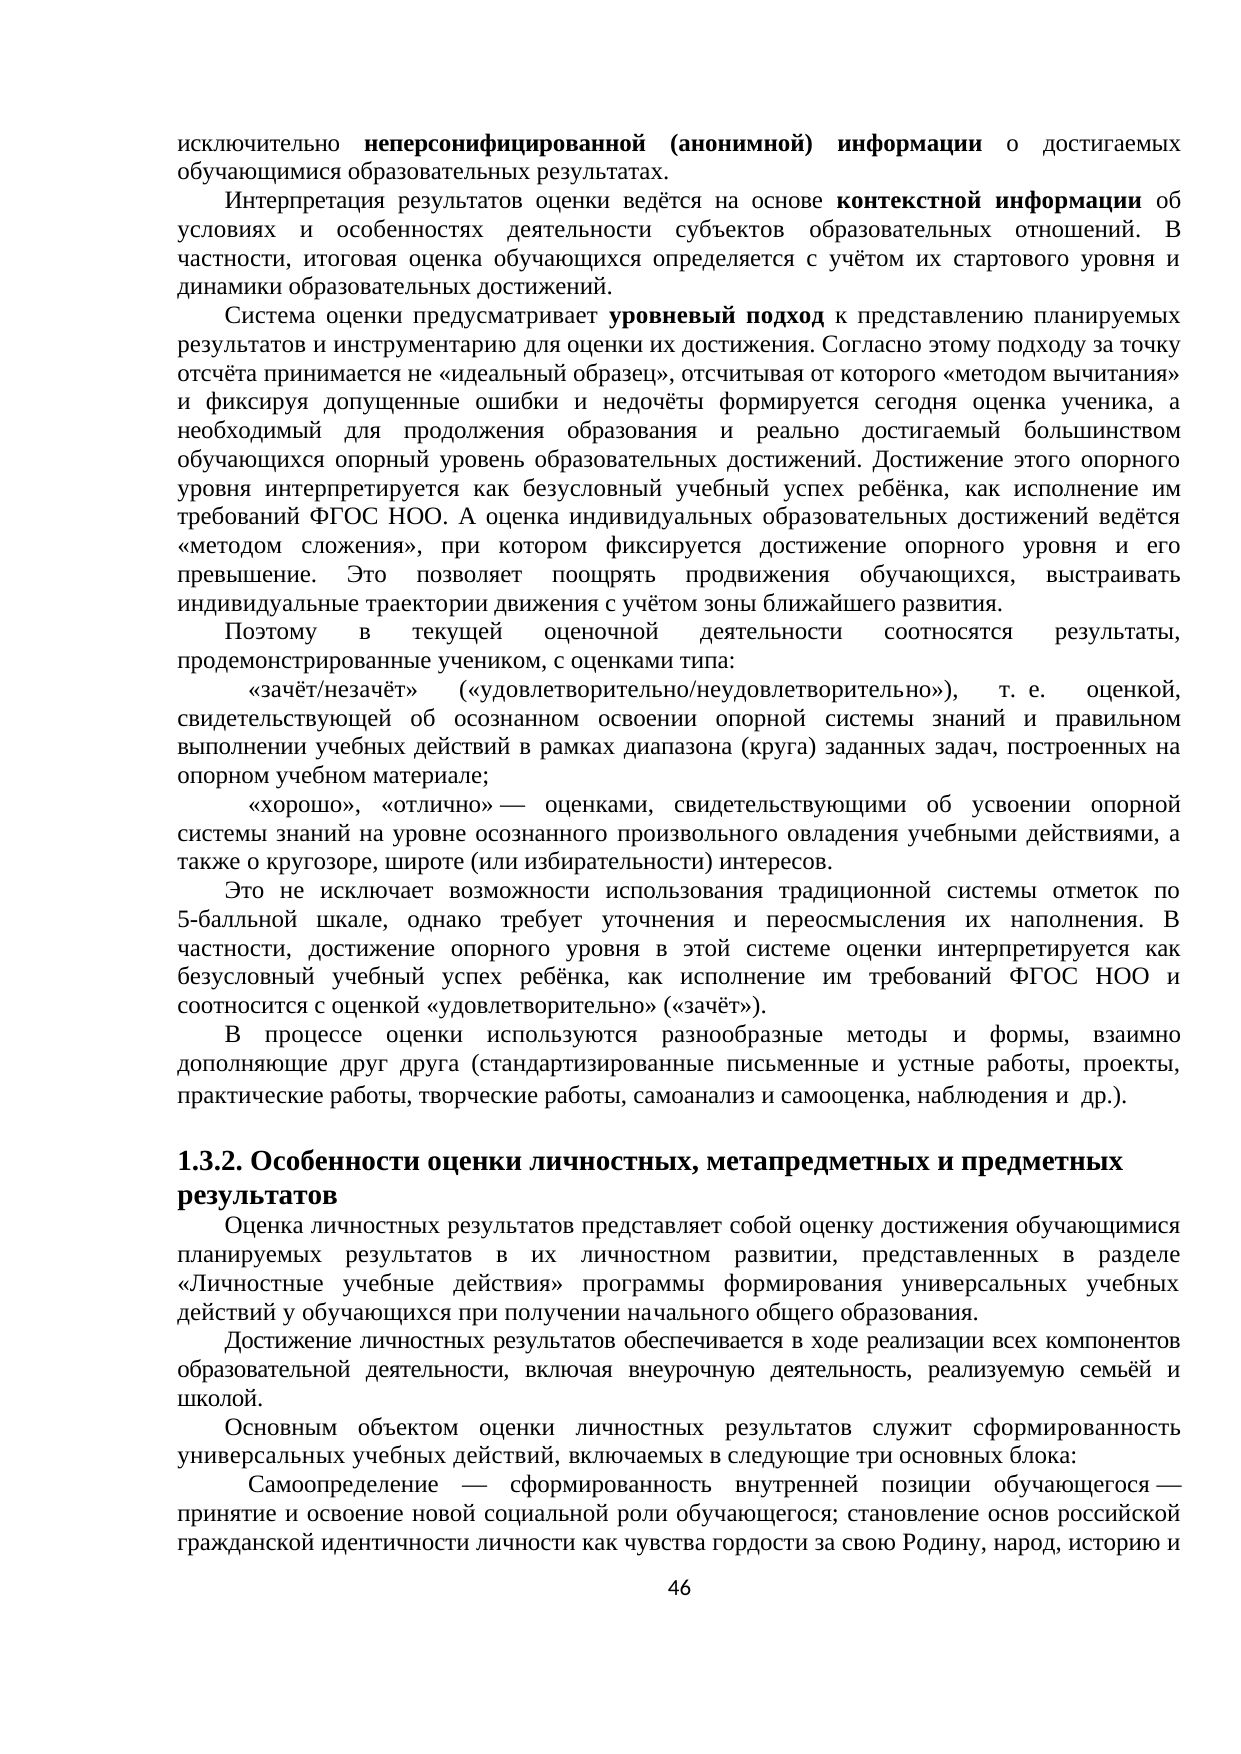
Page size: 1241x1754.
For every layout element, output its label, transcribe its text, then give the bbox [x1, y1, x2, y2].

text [177, 1469, 1181, 1556]
text Оценка личностных результатов представляет собой оценку достижения обучающимися планируемых результатов в их личностном развитии, представленных в разделе «Личностные учебные действия» программы формирования универсальных учебных действий у обучающихся при получении начального общего образования. [177, 1211, 1181, 1326]
text Система оценки предусматривает уровневый подход к представлению планируемых результатов и инструментарию для оценки их достижения. Согласно этому подходу за точку отсчёта принимается не «идеальный образец», отсчитывая от которого «методом вычитания» и фиксируя допущенные ошибки и недочёты формируется сегодня оценка ученика, а необходимый для продолжения образования и реально достигаемый большинством обучающихся опорный уровень образовательных достижений. Достижение этого опорного уровня интерпретируется как безусловный учебный успех ребёнка, как исполнение им требований ФГОС НОО. А оценка индивидуальных образовательных достижений ведётся «методом сложения», при котором фиксируется достижение опорного уровня и его превышение. Это позволяет поощрять продвижения обучающихся, выстраивать индивидуальные траектории движения с учётом зоны ближайшего развития. [177, 300, 1181, 616]
text Это не исключает возможности использования традиционной системы отметок по 5-балльной шкале, однако требует уточнения и переосмысления их наполнения. В частности, достижение опорного уровня в этой системе оценки интерпретируется как безусловный учебный успех ребёнка, как исполнение им требований ФГОС НОО и соотносится с оценкой «удовлетворительно» («зачёт»). [177, 875, 1181, 1019]
text «зачёт/незачёт» («удовлетворительно/неудовлетворительно»), т. е. оценкой, свидетельствующей об осознанном освоении опорной системы знаний и правильном выполнении учебных действий в рамках диапазона (круга) заданных задач, построенных на опорном учебном материале; [177, 674, 1181, 789]
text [177, 128, 1181, 185]
text Интерпретация результатов оценки ведётся на основе контекстной информации об условиях и особенностях деятельности субъектов образовательных отношений. В частности, итоговая оценка обучающихся определяется с учётом их стартового уровня и динамики образовательных достижений. [177, 185, 1181, 300]
text Достижение личностных результатов обеспечивается в ходе реализации всех компонентов образовательной деятельности, включая внеурочную деятельность, реализуемую семьёй и школой. [177, 1326, 1181, 1412]
text Основным объектом оценки личностных результатов служит сформированность универсальных учебных действий, включаемых в следующие три основных блока: [177, 1412, 1181, 1469]
text В процессе оценки используются разнообразные методы и формы, взаимно дополняющие друг друга (стандартизированные письменные и устные работы, проекты, практические работы, творческие работы, самоанализ и самооценка, наблюдения и др.). [177, 1019, 1181, 1110]
text «хорошо», «отлично» — оценками, свидетельствующими об усвоении опорной системы знаний на уровне осознанного произвольного овладения учебными действиями, а также о кругозоре, широте (или избирательности) интересов. [177, 789, 1181, 875]
text 1.3.2. Особенности оценки личностных, метапредметных и предметных результатов [177, 1143, 1181, 1211]
text Поэтому в текущей оценочной деятельности соотносятся результаты, продемонстрированные учеником, с оценками типа: [177, 616, 1181, 674]
